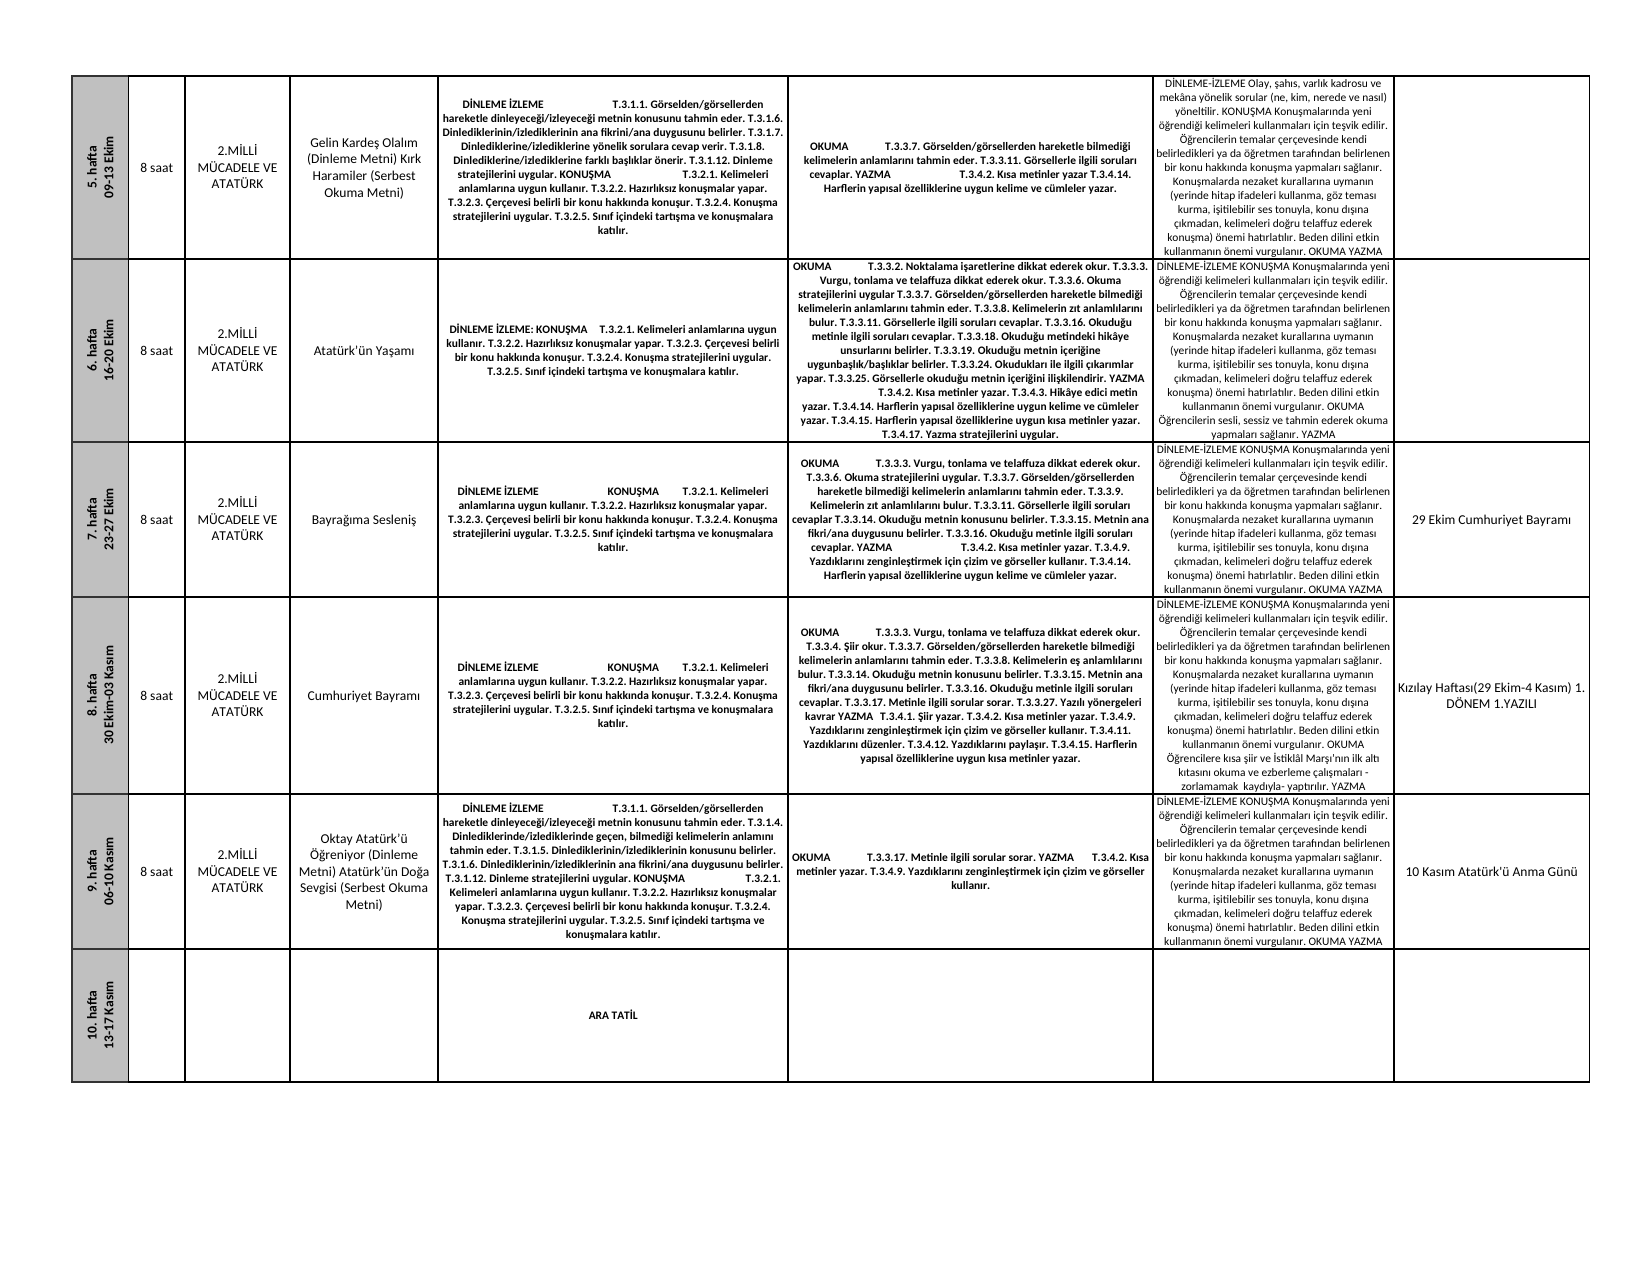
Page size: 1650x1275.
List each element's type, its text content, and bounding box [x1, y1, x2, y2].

table_cell OKUMA T.3.3.3. Vurgu, tonlama ve telaffuza dikkat ederek okur. T.3.3.4. Şiir okur. T.3.3.7. Görselden/görsellerden hareketle bilmediği kelimelerin anlamlarını tahmin eder. T.3.3.8. Kelimelerin eş anlamlılarını bulur. T.3.3.14. Okuduğu metnin konusunu belirler. T.3.3.15. Metnin ana fikri/ana duygusunu belirler. T.3.3.16. Okuduğu metinle ilgili soruları cevaplar. T.3.3.17. Metinle ilgili sorular sorar. T.3.3.27. Yazılı yönergeleri kavrar YAZMA T.3.4.1. Şiir yazar. T.3.4.2. Kısa metinler yazar. T.3.4.9. Yazdıklarını zenginleştirmek için çizim ve görseller kullanır. T.3.4.11. Yazdıklarını düzenler. T.3.4.12. Yazdıklarını paylaşır. T.3.4.15. Harflerin yapısal özelliklerine uygun kısa metinler yazar. [789, 598, 1152, 793]
table_cell DİNLEME-İZLEME Olay, şahıs, varlık kadrosu ve mekâna yönelik sorular (ne, kim, nerede ve nasıl) yöneltilir. KONUŞMA Konuşmalarında yeni öğrendiği kelimeleri kullanmaları için teşvik edilir. Öğrencilerin temalar çerçevesinde kendi belirledikleri ya da öğretmen tarafından belirlenen bir konu hakkında konuşma yapmaları sağlanır. Konuşmalarda nezaket kurallarına uymanın (yerinde hitap ifadeleri kullanma, göz teması kurma, işitilebilir ses tonuyla, konu dışına çıkmadan, kelimeleri doğru telaffuz ederek konuşma) önemi hatırlatılır. Beden dilini etkin kullanmanın önemi vurgulanır. OKUMA YAZMA [1154, 77, 1393, 258]
table_cell [1154, 950, 1393, 1081]
table_cell Atatürk’ün Yaşamı [291, 260, 437, 441]
table_cell [1395, 260, 1589, 441]
table_cell 8 saat [129, 795, 184, 948]
table_cell 7. hafta 23-27 Ekim [73, 443, 128, 596]
table_cell 10. hafta 13-17 Kasım [73, 950, 128, 1081]
table_cell [1395, 77, 1589, 258]
table_cell Kızılay Haftası(29 Ekim-4 Kasım) 1. DÖNEM 1.YAZILI [1395, 598, 1589, 793]
table_cell 5. hafta 09-13 Ekim [73, 77, 128, 258]
table_cell OKUMA T.3.3.2. Noktalama işaretlerine dikkat ederek okur. T.3.3.3. Vurgu, tonlama ve telaffuza dikkat ederek okur. T.3.3.6. Okuma stratejilerini uygular T.3.3.7. Görselden/görsellerden hareketle bilmediği kelimelerin anlamlarını tahmin eder. T.3.3.8. Kelimelerin zıt anlamlılarını bulur. T.3.3.11. Görsellerle ilgili soruları cevaplar. T.3.3.16. Okuduğu metinle ilgili soruları cevaplar. T.3.3.18. Okuduğu metindeki hikâye unsurlarını belirler. T.3.3.19. Okuduğu metnin içeriğine uygunbaşlık/başlıklar belirler. T.3.3.24. Okudukları ile ilgili çıkarımlar yapar. T.3.3.25. Görsellerle okuduğu metnin içeriğini ilişkilendirir. YAZMA T.3.4.2. Kısa metinler yazar. T.3.4.3. Hikâye edici metin yazar. T.3.4.14. Harflerin yapısal özelliklerine uygun kelime ve cümleler yazar. T.3.4.15. Harflerin yapısal özelliklerine uygun kısa metinler yazar. T.3.4.17. Yazma stratejilerini uygular. [789, 260, 1152, 441]
table_cell 2.MİLLİ MÜCADELE VE ATATÜRK [186, 260, 289, 441]
table_cell DİNLEME-İZLEME KONUŞMA Konuşmalarında yeni öğrendiği kelimeleri kullanmaları için teşvik edilir. Öğrencilerin temalar çerçevesinde kendi belirledikleri ya da öğretmen tarafından belirlenen bir konu hakkında konuşma yapmaları sağlanır. Konuşmalarda nezaket kurallarına uymanın (yerinde hitap ifadeleri kullanma, göz teması kurma, işitilebilir ses tonuyla, konu dışına çıkmadan, kelimeleri doğru telaffuz ederek konuşma) önemi hatırlatılır. Beden dilini etkin kullanmanın önemi vurgulanır. OKUMA YAZMA [1154, 795, 1393, 948]
table_cell OKUMA T.3.3.17. Metinle ilgili sorular sorar. YAZMA T.3.4.2. Kısa metinler yazar. T.3.4.9. Yazdıklarını zenginleştirmek için çizim ve görseller kullanır. [789, 795, 1152, 948]
table_cell OKUMA T.3.3.3. Vurgu, tonlama ve telaffuza dikkat ederek okur. T.3.3.6. Okuma stratejilerini uygular. T.3.3.7. Görselden/görsellerden hareketle bilmediği kelimelerin anlamlarını tahmin eder. T.3.3.9. Kelimelerin zıt anlamlılarını bulur. T.3.3.11. Görsellerle ilgili soruları cevaplar T.3.3.14. Okuduğu metnin konusunu belirler. T.3.3.15. Metnin ana fikri/ana duygusunu belirler. T.3.3.16. Okuduğu metinle ilgili soruları cevaplar. YAZMA T.3.4.2. Kısa metinler yazar. T.3.4.9. Yazdıklarını zenginleştirmek için çizim ve görseller kullanır. T.3.4.14. Harflerin yapısal özelliklerine uygun kelime ve cümleler yazar. [789, 443, 1152, 596]
table_cell 6. hafta 16-20 Ekim [73, 260, 128, 441]
table_cell Cumhuriyet Bayramı [291, 598, 437, 793]
table_cell DİNLEME-İZLEME KONUŞMA Konuşmalarında yeni öğrendiği kelimeleri kullanmaları için teşvik edilir. Öğrencilerin temalar çerçevesinde kendi belirledikleri ya da öğretmen tarafından belirlenen bir konu hakkında konuşma yapmaları sağlanır. Konuşmalarda nezaket kurallarına uymanın (yerinde hitap ifadeleri kullanma, göz teması kurma, işitilebilir ses tonuyla, konu dışına çıkmadan, kelimeleri doğru telaffuz ederek konuşma) önemi hatırlatılır. Beden dilini etkin kullanmanın önemi vurgulanır. OKUMA YAZMA [1154, 443, 1393, 596]
table_cell [789, 950, 1152, 1081]
table_cell 8 saat [129, 443, 184, 596]
table_cell 8. hafta 30 Ekim-03 Kasım [73, 598, 128, 793]
table_cell 29 Ekim Cumhuriyet Bayramı [1395, 443, 1589, 596]
table_cell DİNLEME İZLEME KONUŞMA T.3.2.1. Kelimeleri anlamlarına uygun kullanır. T.3.2.2. Hazırlıksız konuşmalar yapar. T.3.2.3. Çerçevesi belirli bir konu hakkında konuşur. T.3.2.4. Konuşma stratejilerini uygular. T.3.2.5. Sınıf içindeki tartışma ve konuşmalara katılır. [439, 598, 787, 793]
table_cell DİNLEME-İZLEME KONUŞMA Konuşmalarında yeni öğrendiği kelimeleri kullanmaları için teşvik edilir. Öğrencilerin temalar çerçevesinde kendi belirledikleri ya da öğretmen tarafından belirlenen bir konu hakkında konuşma yapmaları sağlanır. Konuşmalarda nezaket kurallarına uymanın (yerinde hitap ifadeleri kullanma, göz teması kurma, işitilebilir ses tonuyla, konu dışına çıkmadan, kelimeleri doğru telaffuz ederek konuşma) önemi hatırlatılır. Beden dilini etkin kullanmanın önemi vurgulanır. OKUMA Öğrencilere kısa şiir ve İstiklâl Marşı’nın ilk altı kıtasını okuma ve ezberleme çalışmaları -zorlamamak kaydıyla- yaptırılır. YAZMA [1154, 598, 1393, 793]
table_cell 2.MİLLİ MÜCADELE VE ATATÜRK [186, 795, 289, 948]
table_cell Gelin Kardeş Olalım (Dinleme Metni) Kırk Haramiler (Serbest Okuma Metni) [291, 77, 437, 258]
table_cell [1395, 950, 1589, 1081]
table_cell 8 saat [129, 260, 184, 441]
table_cell ARA TATİL [439, 950, 787, 1081]
table_cell OKUMA T.3.3.7. Görselden/görsellerden hareketle bilmediği kelimelerin anlamlarını tahmin eder. T.3.3.11. Görsellerle ilgili soruları cevaplar. YAZMA T.3.4.2. Kısa metinler yazar T.3.4.14. Harflerin yapısal özelliklerine uygun kelime ve cümleler yazar. [789, 77, 1152, 258]
table_cell DİNLEME İZLEME T.3.1.1. Görselden/görsellerden hareketle dinleyeceği/izleyeceği metnin konusunu tahmin eder. T.3.1.6. Dinlediklerinin/izlediklerinin ana fikrini/ana duygusunu belirler. T.3.1.7. Dinlediklerine/izlediklerine yönelik sorulara cevap verir. T.3.1.8. Dinlediklerine/izlediklerine farklı başlıklar önerir. T.3.1.12. Dinleme stratejilerini uygular. KONUŞMA T.3.2.1. Kelimeleri anlamlarına uygun kullanır. T.3.2.2. Hazırlıksız konuşmalar yapar. T.3.2.3. Çerçevesi belirli bir konu hakkında konuşur. T.3.2.4. Konuşma stratejilerini uygular. T.3.2.5. Sınıf içindeki tartışma ve konuşmalara katılır. [439, 77, 787, 258]
table_cell 8 saat [129, 77, 184, 258]
table_cell 2.MİLLİ MÜCADELE VE ATATÜRK [186, 598, 289, 793]
table_cell Oktay Atatürk’ü Öğreniyor (Dinleme Metni) Atatürk’ün Doğa Sevgisi (Serbest Okuma Metni) [291, 795, 437, 948]
table_cell 2.MİLLİ MÜCADELE VE ATATÜRK [186, 77, 289, 258]
table_cell [291, 950, 437, 1081]
table_cell 9. hafta 06-10 Kasım [73, 795, 128, 948]
table_cell Bayrağıma Sesleniş [291, 443, 437, 596]
table_cell [129, 950, 184, 1081]
table_cell [186, 950, 289, 1081]
table_cell 10 Kasım Atatürk'ü Anma Günü [1395, 795, 1589, 948]
table_cell 8 saat [129, 598, 184, 793]
table_cell DİNLEME İZLEME KONUŞMA T.3.2.1. Kelimeleri anlamlarına uygun kullanır. T.3.2.2. Hazırlıksız konuşmalar yapar. T.3.2.3. Çerçevesi belirli bir konu hakkında konuşur. T.3.2.4. Konuşma stratejilerini uygular. T.3.2.5. Sınıf içindeki tartışma ve konuşmalara katılır. [439, 443, 787, 596]
table_cell DİNLEME İZLEME T.3.1.1. Görselden/görsellerden hareketle dinleyeceği/izleyeceği metnin konusunu tahmin eder. T.3.1.4. Dinlediklerinde/izlediklerinde geçen, bilmediği kelimelerin anlamını tahmin eder. T.3.1.5. Dinlediklerinin/izlediklerinin konusunu belirler. T.3.1.6. Dinlediklerinin/izlediklerinin ana fikrini/ana duygusunu belirler. T.3.1.12. Dinleme stratejilerini uygular. KONUŞMA T.3.2.1. Kelimeleri anlamlarına uygun kullanır. T.3.2.2. Hazırlıksız konuşmalar yapar. T.3.2.3. Çerçevesi belirli bir konu hakkında konuşur. T.3.2.4. Konuşma stratejilerini uygular. T.3.2.5. Sınıf içindeki tartışma ve konuşmalara katılır. [439, 795, 787, 948]
table_cell 2.MİLLİ MÜCADELE VE ATATÜRK [186, 443, 289, 596]
